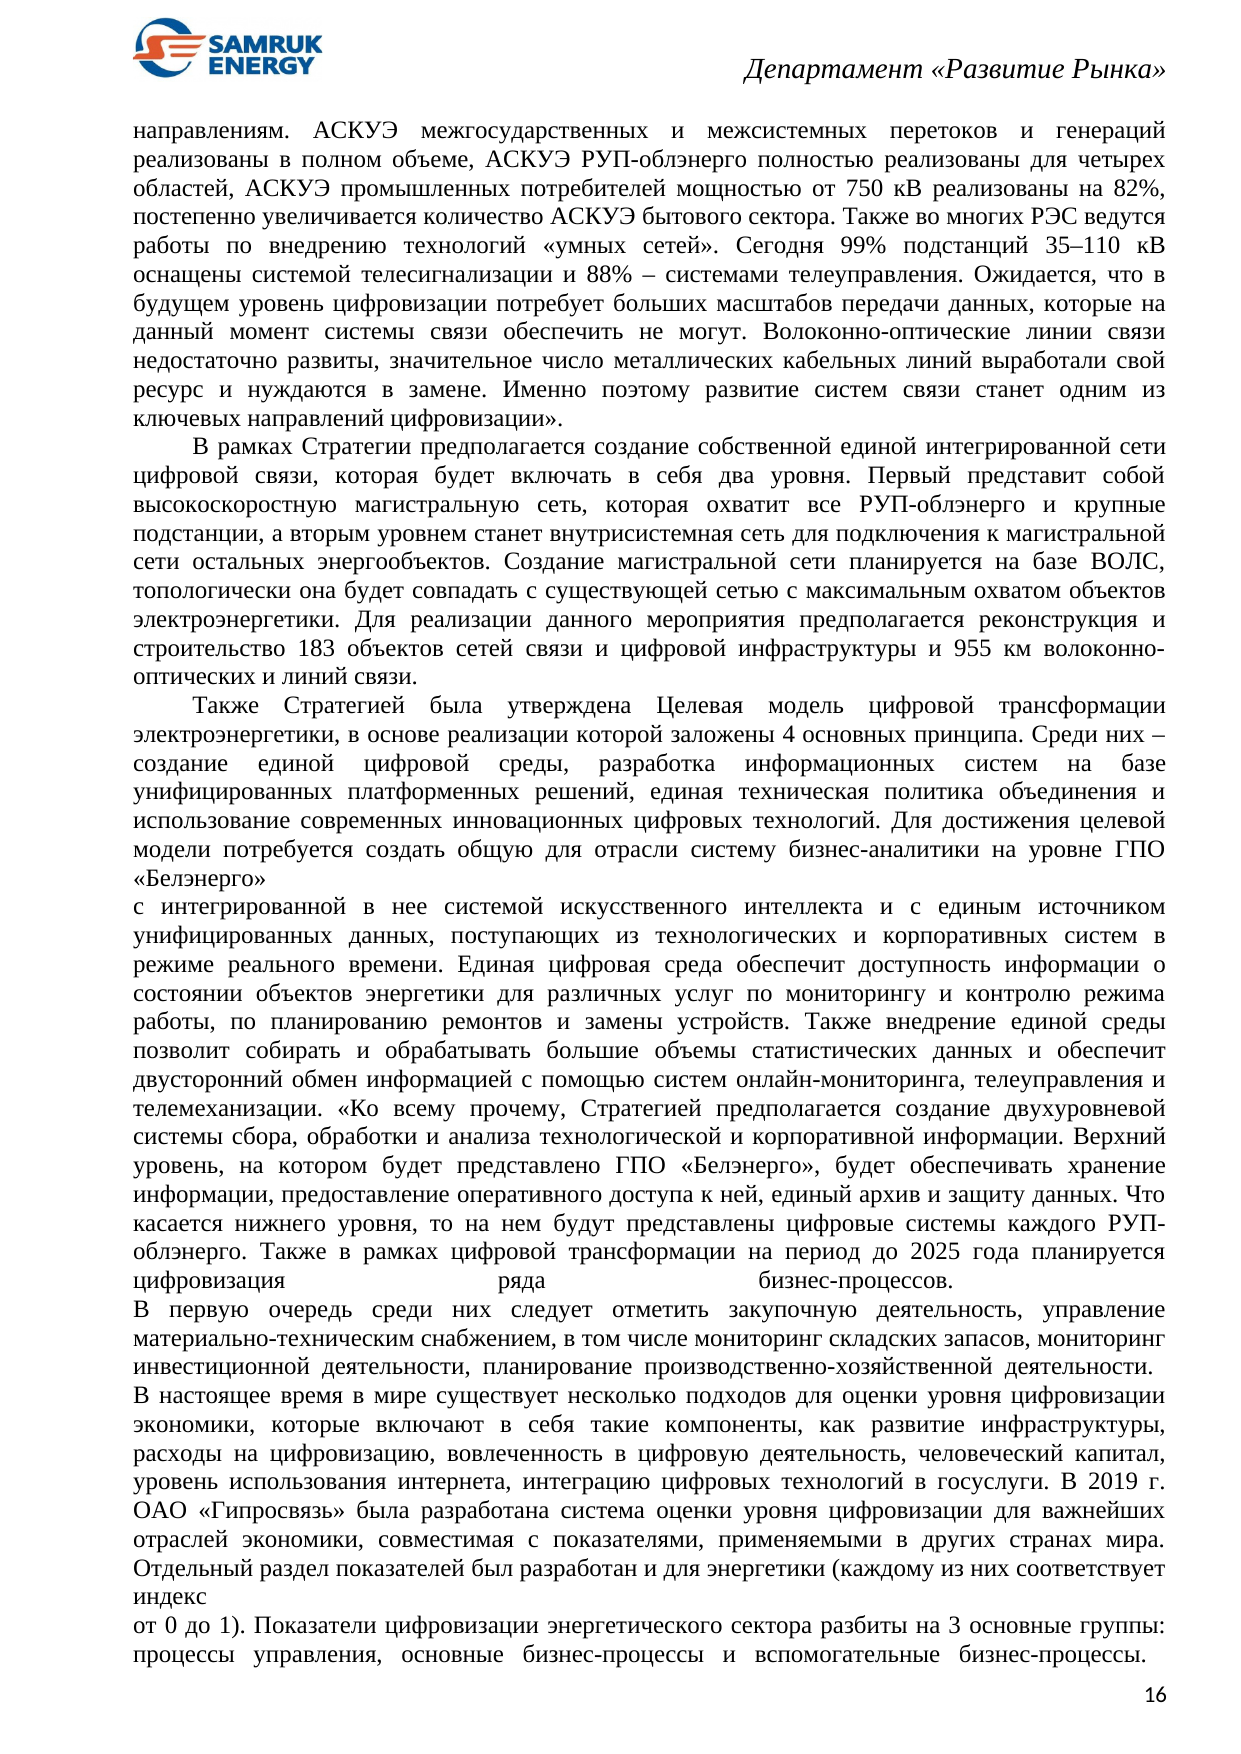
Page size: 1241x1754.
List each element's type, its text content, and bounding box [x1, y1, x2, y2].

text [133, 115, 1167, 431]
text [133, 690, 1167, 1668]
text В рамках Стратегии предполагается создание собственной единой интегрированной сети цифровой связи, которая будет включать в себя два уровня. Первый представит собой высокоскоростную магистральную сеть, которая охватит все РУП-облэнерго и крупные подстанции, а вторым уровнем станет внутрисистемная сеть для подключения к магистральной сети остальных энергообъектов. Создание магистральной сети планируется на базе ВОЛС, топологически она будет совпадать с существующей сетью с максимальным охватом объектов электроэнергетики. Для реализации данного мероприятия предполагается реконструкция и строительство 183 объектов сетей связи и цифровой инфраструктуры и 955 км волоконно-оптических и линий связи. [133, 431, 1167, 690]
picture [132, 17, 323, 82]
